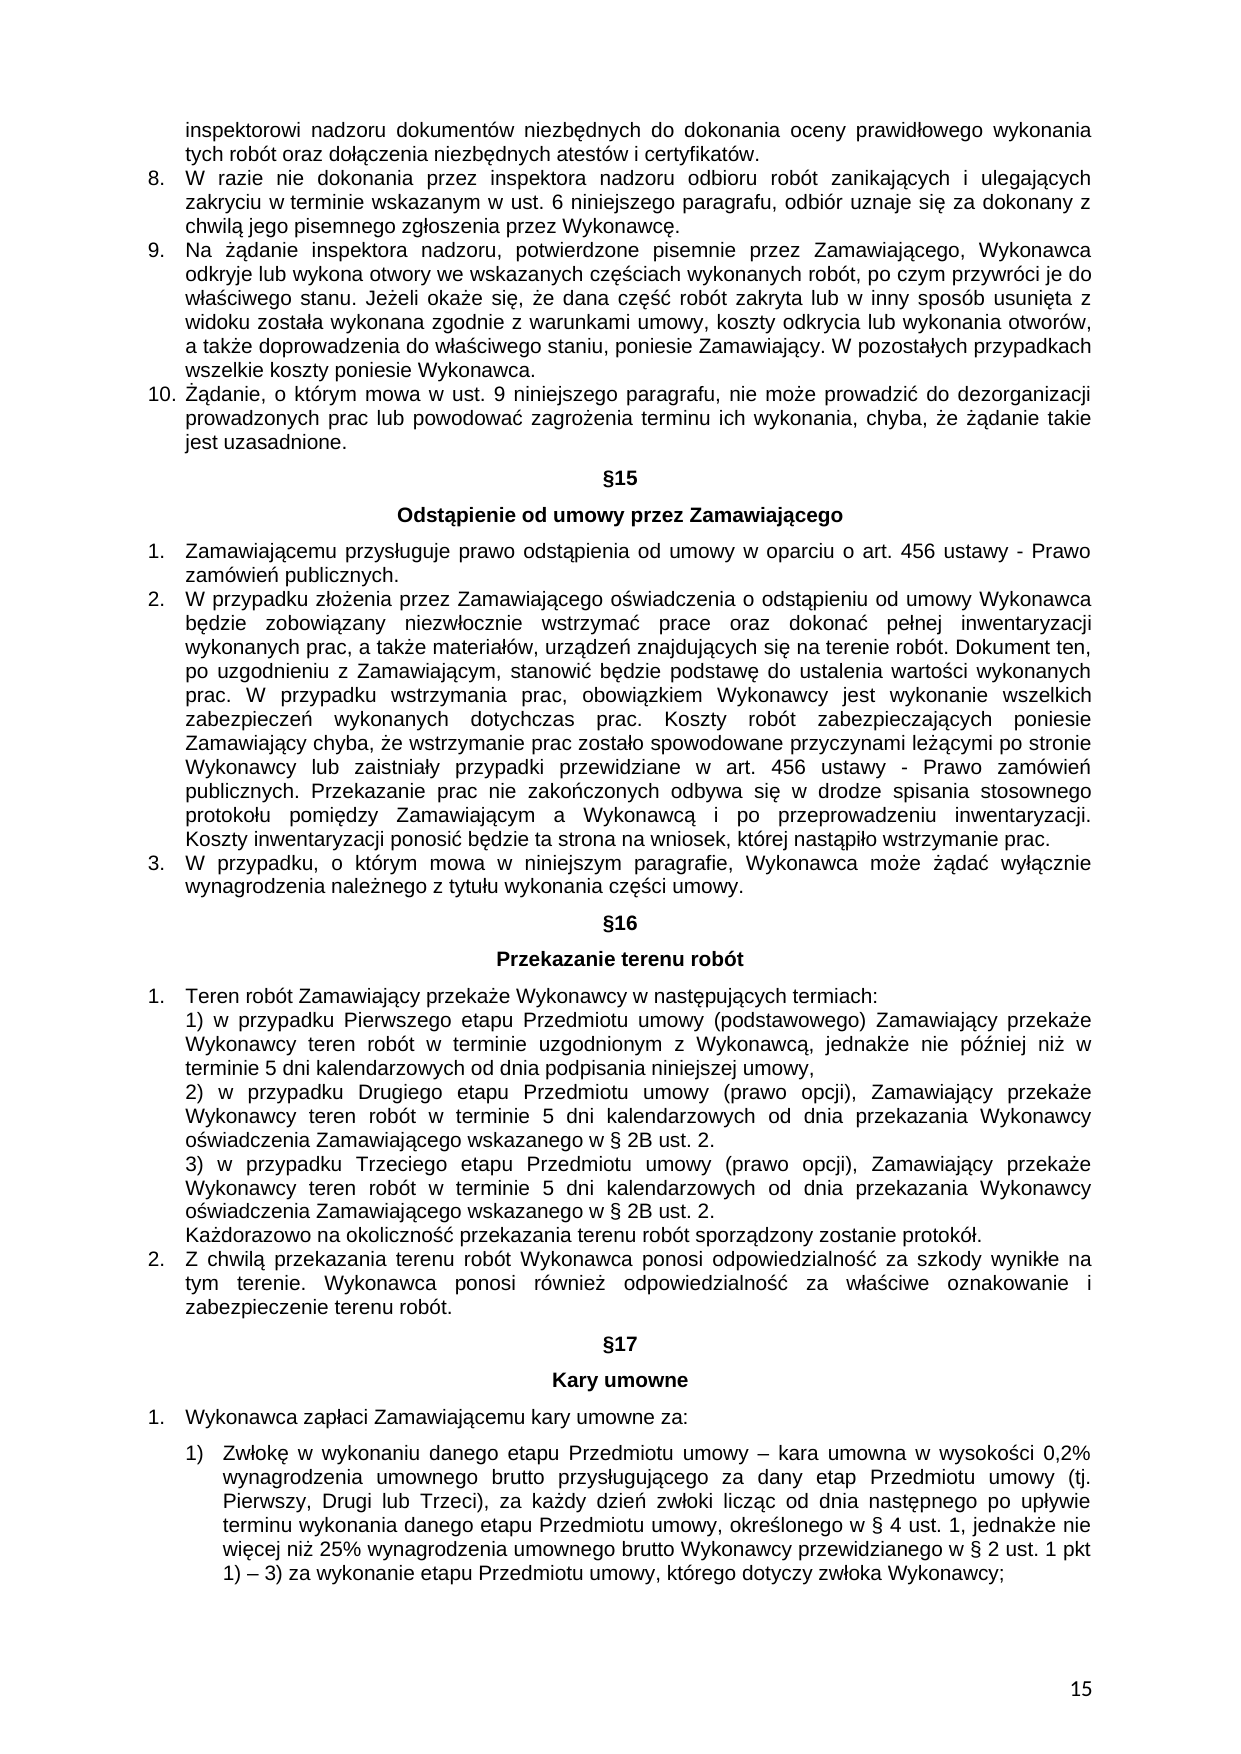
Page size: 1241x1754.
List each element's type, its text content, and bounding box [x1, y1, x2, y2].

list W razie nie dokonania przez inspektora nadzoru odbioru robót zanikających i ulegających zakryciu w terminie wskazanym w ust. 6 niniejszego paragrafu, odbiór uznaje się za dokonany z chwilą jego pisemnego zgłoszenia przez Wykonawcę. [148, 166, 1092, 238]
text §17 [148, 1332, 1092, 1356]
text Przekazanie terenu robót [148, 947, 1092, 971]
list Zwłokę w wykonaniu danego etapu Przedmiotu umowy – kara umowna w wysokości 0,2% wynagrodzenia umownego brutto przysługującego za dany etap Przedmiotu umowy (tj. Pierwszy, Drugi lub Trzeci), za każdy dzień zwłoki licząc od dnia następnego po upływie terminu wykonania danego etapu Przedmiotu umowy, określonego w § 4 ust. 1, jednakże nie więcej niż 25% wynagrodzenia umownego brutto Wykonawcy przewidzianego w § 2 ust. 1 pkt 1) – 3) za wykonanie etapu Przedmiotu umowy, którego dotyczy zwłoka Wykonawcy; [185, 1441, 1092, 1585]
list Zamawiającemu przysługuje prawo odstąpienia od umowy w oparciu o art. 456 ustawy - Prawo zamówień publicznych. [148, 539, 1092, 587]
list 3) w przypadku Trzeciego etapu Przedmiotu umowy (prawo opcji), Zamawiający przekaże Wykonawcy teren robót w terminie 5 dni kalendarzowych od dnia przekazania Wykonawcy oświadczenia Zamawiającego wskazanego w § 2B ust. 2. [185, 1151, 1092, 1223]
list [148, 118, 1092, 166]
list 2) w przypadku Drugiego etapu Przedmiotu umowy (prawo opcji), Zamawiający przekaże Wykonawcy teren robót w terminie 5 dni kalendarzowych od dnia przekazania Wykonawcy oświadczenia Zamawiającego wskazanego w § 2B ust. 2. [185, 1079, 1092, 1151]
list Z chwilą przekazania terenu robót Wykonawca ponosi odpowiedzialność za szkody wynikłe na tym terenie. Wykonawca ponosi również odpowiedzialność za właściwe oznakowanie i zabezpieczenie terenu robót. [148, 1247, 1092, 1319]
text Kary umowne [148, 1368, 1092, 1392]
list Każdorazowo na okoliczność przekazania terenu robót sporządzony zostanie protokół. [185, 1223, 1092, 1247]
text §16 [148, 911, 1092, 935]
text §15 [148, 466, 1092, 490]
list 1) w przypadku Pierwszego etapu Przedmiotu umowy (podstawowego) Zamawiający przekaże Wykonawcy teren robót w terminie uzgodnionym z Wykonawcą, jednakże nie później niż w terminie 5 dni kalendarzowych od dnia podpisania niniejszej umowy, [185, 1008, 1092, 1079]
list Wykonawca zapłaci Zamawiającemu kary umowne za: [148, 1404, 1092, 1428]
text Odstąpienie od umowy przez Zamawiającego [148, 502, 1092, 526]
list Na żądanie inspektora nadzoru, potwierdzone pisemnie przez Zamawiającego, Wykonawca odkryje lub wykona otwory we wskazanych częściach wykonanych robót, po czym przywróci je do właściwego stanu. Jeżeli okaże się, że dana część robót zakryta lub w inny sposób usunięta z widoku została wykonana zgodnie z warunkami umowy, koszty odkrycia lub wykonania otworów, a także doprowadzenia do właściwego staniu, poniesie Zamawiający. W pozostałych przypadkach wszelkie koszty poniesie Wykonawca. [148, 238, 1092, 382]
list W przypadku, o którym mowa w niniejszym paragrafie, Wykonawca może żądać wyłącznie wynagrodzenia należnego z tytułu wykonania części umowy. [148, 850, 1092, 898]
list W przypadku złożenia przez Zamawiającego oświadczenia o odstąpieniu od umowy Wykonawca będzie zobowiązany niezwłocznie wstrzymać prace oraz dokonać pełnej inwentaryzacji wykonanych prac, a także materiałów, urządzeń znajdujących się na terenie robót. Dokument ten, po uzgodnieniu z Zamawiającym, stanowić będzie podstawę do ustalenia wartości wykonanych prac. W przypadku wstrzymania prac, obowiązkiem Wykonawcy jest wykonanie wszelkich zabezpieczeń wykonanych dotychczas prac. Koszty robót zabezpieczających poniesie Zamawiający chyba, że wstrzymanie prac zostało spowodowane przyczynami leżącymi po stronie Wykonawcy lub zaistniały przypadki przewidziane w art. 456 ustawy - Prawo zamówień publicznych. Przekazanie prac nie zakończonych odbywa się w drodze spisania stosownego protokołu pomiędzy Zamawiającym a Wykonawcą i po przeprowadzeniu inwentaryzacji. Koszty inwentaryzacji ponosić będzie ta strona na wniosek, której nastąpiło wstrzymanie prac. [148, 587, 1092, 850]
list Żądanie, o którym mowa w ust. 9 niniejszego paragrafu, nie może prowadzić do dezorganizacji prowadzonych prac lub powodować zagrożenia terminu ich wykonania, chyba, że żądanie takie jest uzasadnione. [148, 382, 1092, 453]
list Teren robót Zamawiający przekaże Wykonawcy w następujących termiach: [148, 984, 1092, 1008]
